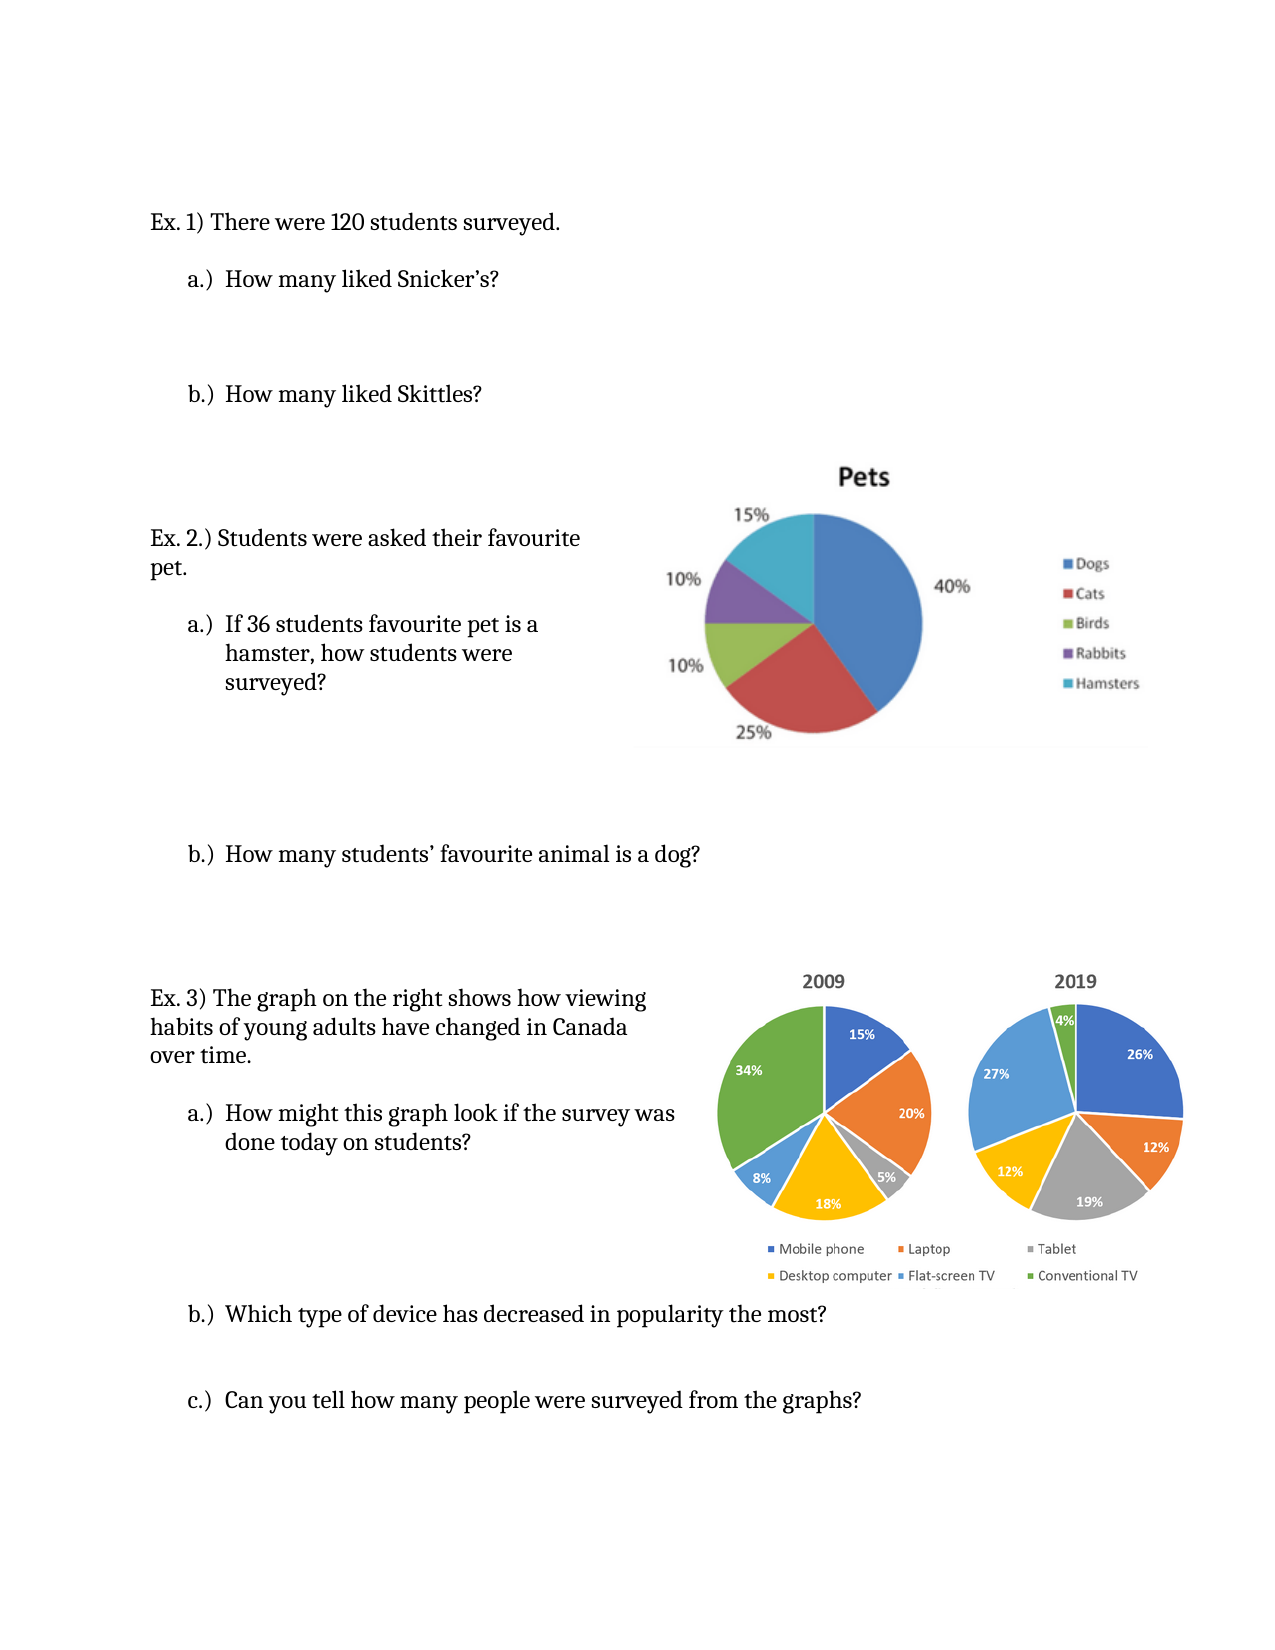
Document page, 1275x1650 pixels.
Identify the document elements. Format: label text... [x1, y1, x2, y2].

list How many liked Snicker’s? [187, 265, 1125, 294]
picture [696, 962, 1214, 1289]
list How might this graph look if the survey was done today on students? [187, 1099, 696, 1156]
text Ex. 1) There were 120 students surveyed. [150, 207, 1125, 236]
text Ex. 2.) Students were asked their favourite pet. [150, 524, 633, 581]
list How many students’ favourite animal is a dog? [187, 840, 1125, 869]
picture [633, 453, 1149, 748]
list Which type of device has decreased in popularity the most? [187, 1300, 1125, 1329]
text Ex. 3) The graph on the right shows how viewing habits of young adults have changed in Canada over time. [150, 984, 696, 1070]
list If 36 students favourite pet is a hamster, how students were surveyed? [187, 610, 633, 696]
list Can you tell how many people were surveyed from the graphs? [187, 1386, 1125, 1415]
list How many liked Skittles? [187, 380, 1125, 409]
